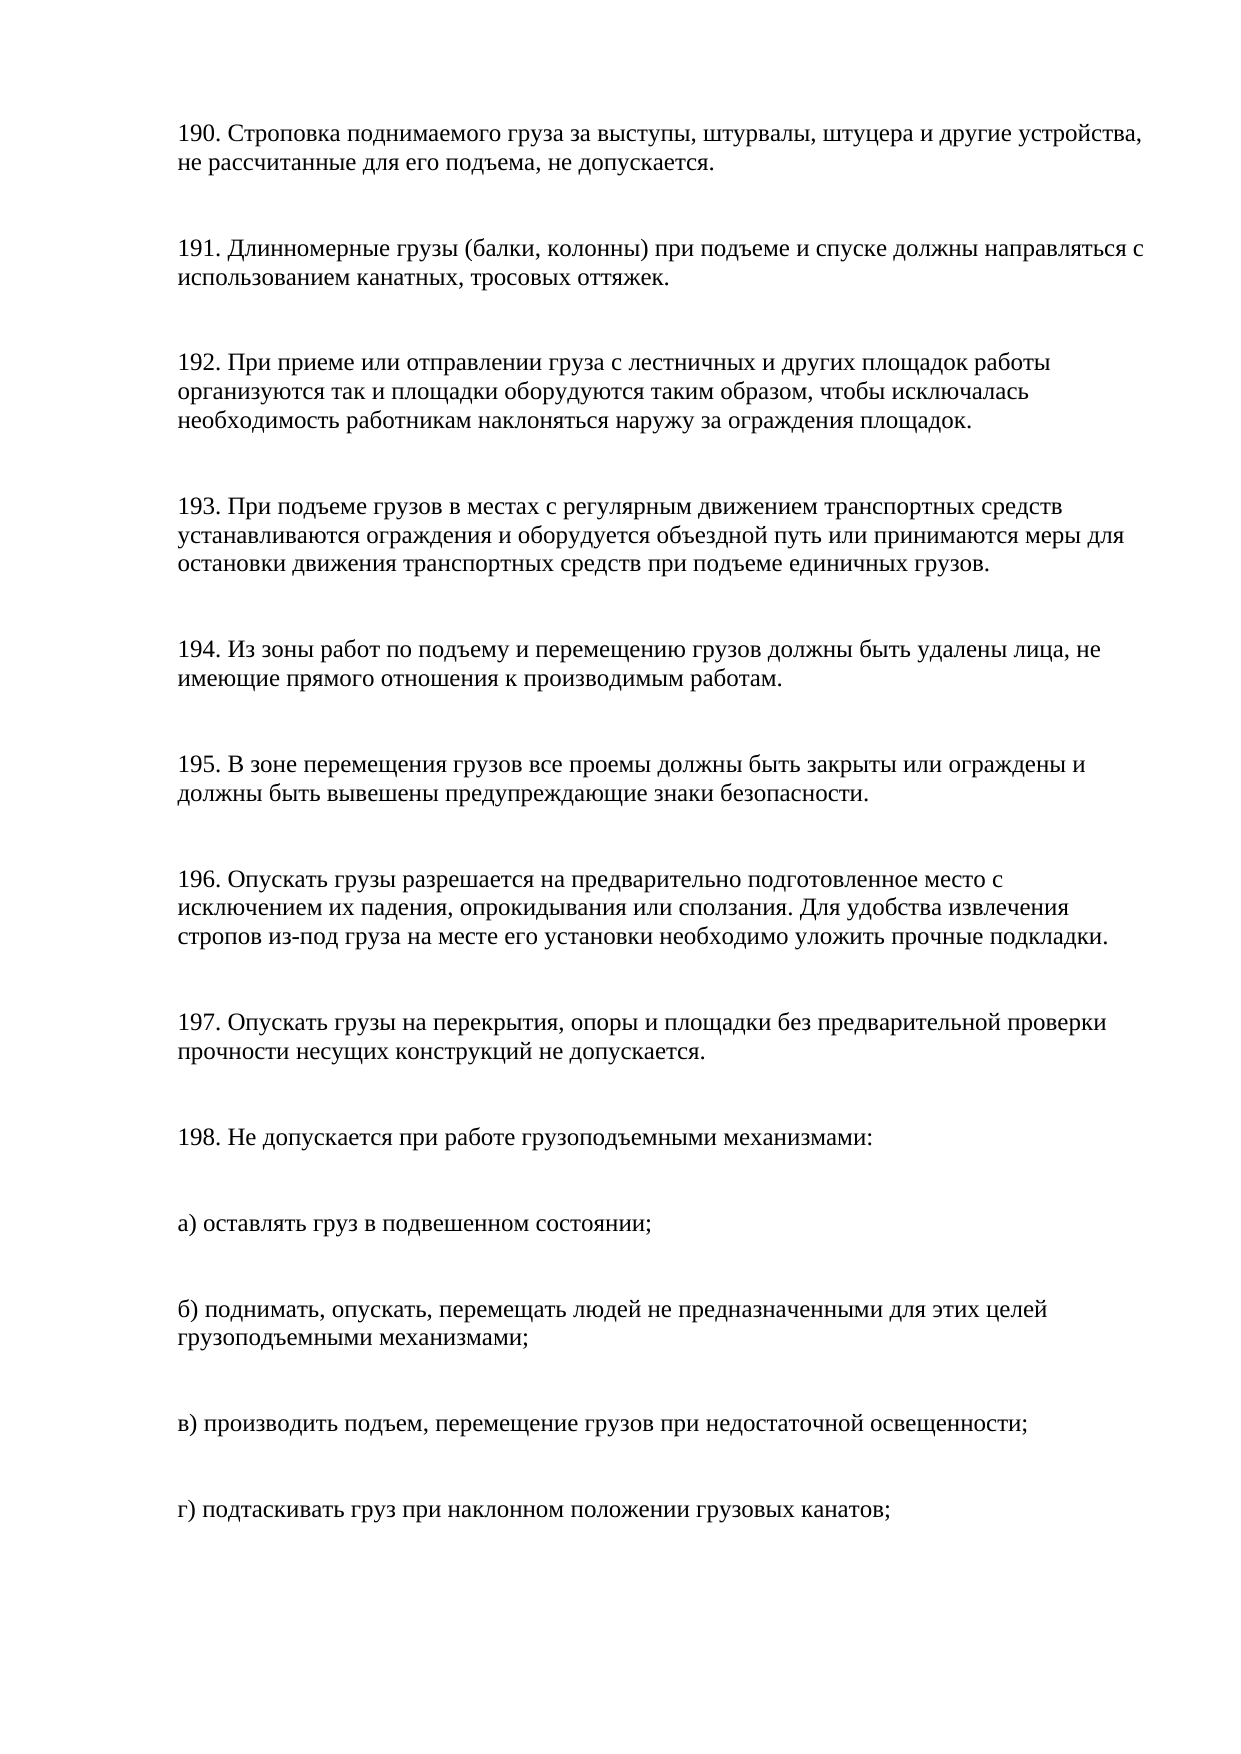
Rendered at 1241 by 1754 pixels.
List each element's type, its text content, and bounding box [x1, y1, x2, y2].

text а) оставлять груз в подвешенном состоянии; [177, 1208, 1152, 1264]
text 190. Строповка поднимаемого груза за выступы, штурвалы, штуцера и другие устройства, не рассчитанные для его подъема, не допускается. [177, 118, 1152, 204]
text б) поднимать, опускать, перемещать людей не предназначенными для этих целей грузоподъемными механизмами; [177, 1294, 1152, 1379]
text 198. Не допускается при работе грузоподъемными механизмами: [177, 1122, 1152, 1179]
text 195. В зоне перемещения грузов все проемы должны быть закрыты или ограждены и должны быть вывешены предупреждающие знаки безопасности. [177, 749, 1152, 834]
text 191. Длинномерные грузы (балки, колонны) при подъеме и спуске должны направляться с использованием канатных, тросовых оттяжек. [177, 233, 1152, 318]
text 196. Опускать грузы разрешается на предварительно подготовленное место с исключением их падения, опрокидывания или сползания. Для удобства извлечения стропов из-под груза на месте его установки необходимо уложить прочные подкладки. [177, 864, 1152, 978]
text в) производить подъем, перемещение грузов при недостаточной освещенности; [177, 1408, 1152, 1465]
text 194. Из зоны работ по подъему и перемещению грузов должны быть удалены лица, не имеющие прямого отношения к производимым работам. [177, 634, 1152, 720]
text 197. Опускать грузы на перекрытия, опоры и площадки без предварительной проверки прочности несущих конструкций не допускается. [177, 1007, 1152, 1093]
text г) подтаскивать груз при наклонном положении грузовых канатов; [177, 1494, 1152, 1551]
text 192. При приеме или отправлении груза с лестничных и других площадок работы организуются так и площадки оборудуются таким образом, чтобы исключалась необходимость работникам наклоняться наружу за ограждения площадок. [177, 347, 1152, 462]
text 193. При подъеме грузов в местах с регулярным движением транспортных средств устанавливаются ограждения и оборудуется объездной путь или принимаются меры для остановки движения транспортных средств при подъеме единичных грузов. [177, 491, 1152, 605]
